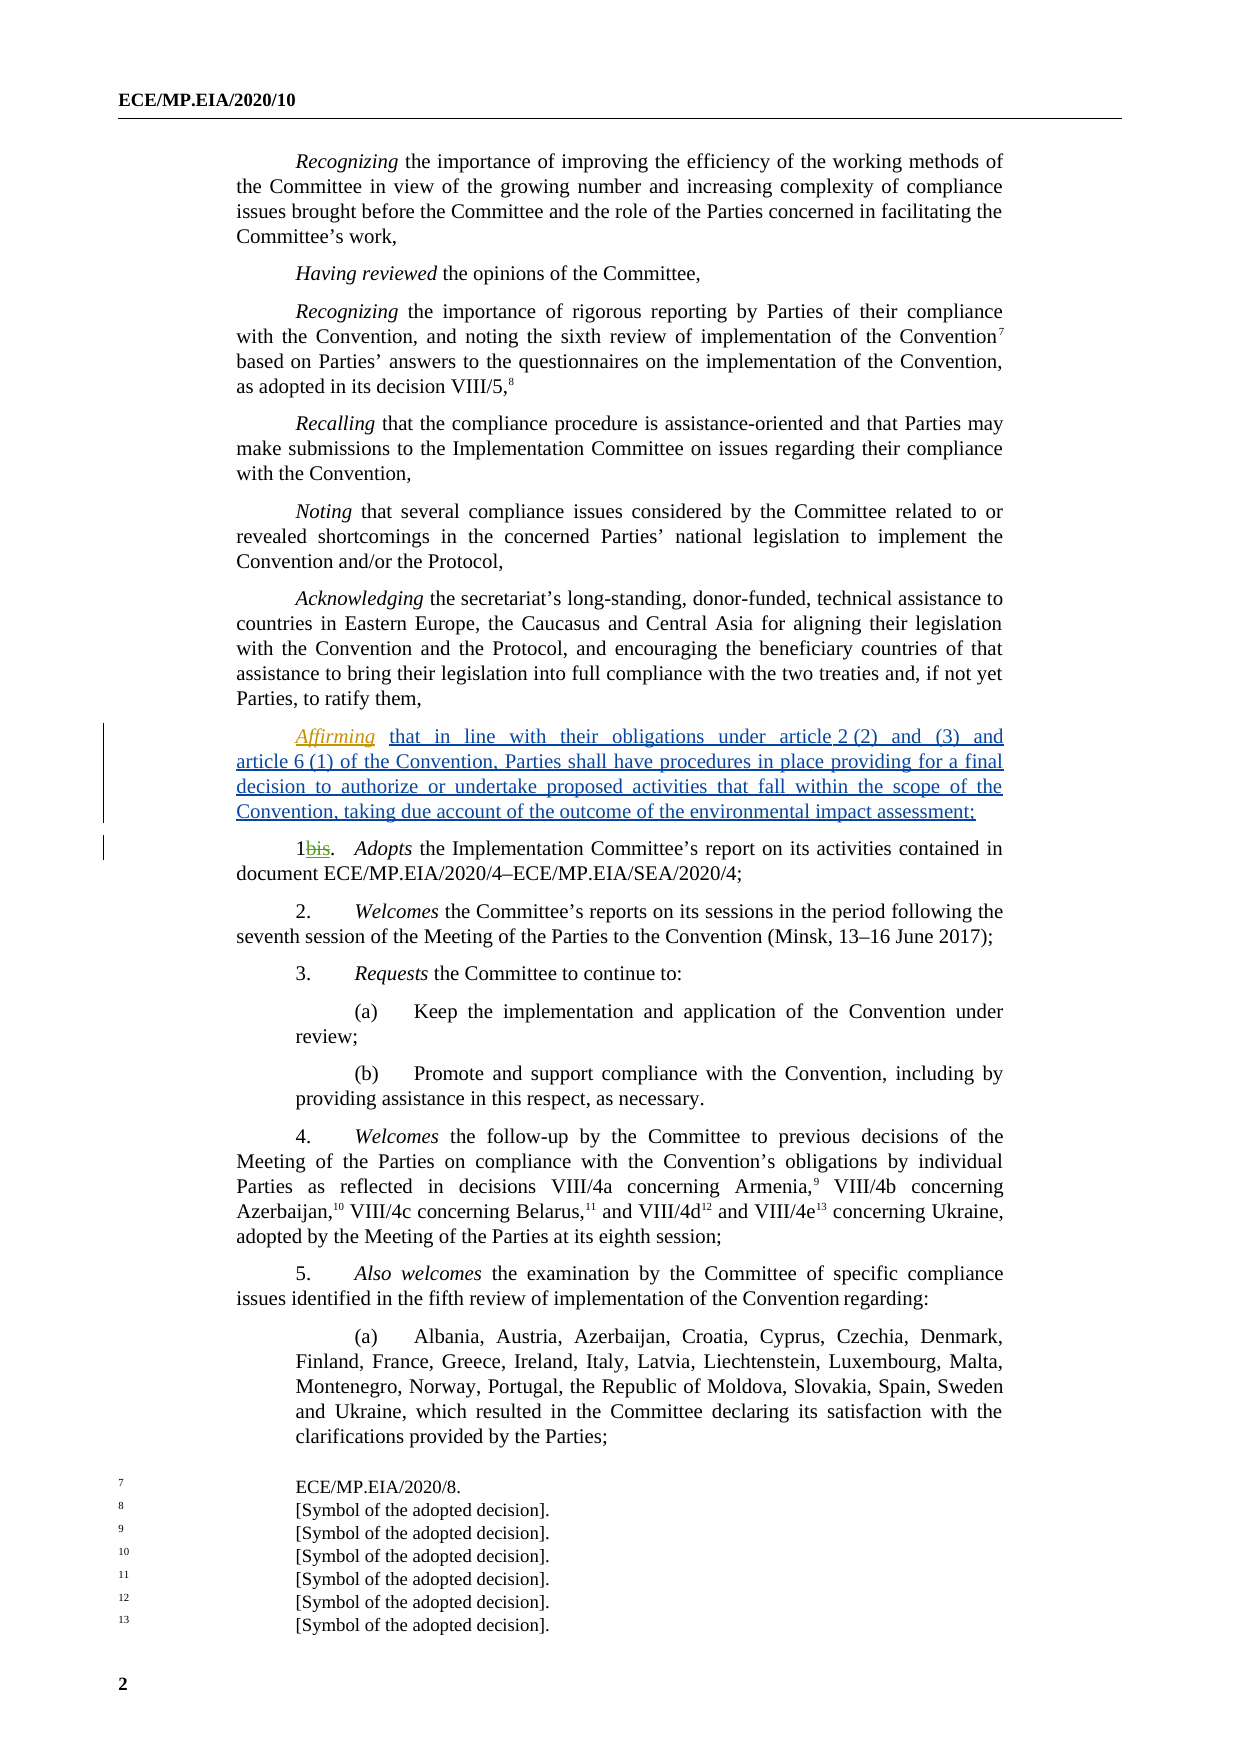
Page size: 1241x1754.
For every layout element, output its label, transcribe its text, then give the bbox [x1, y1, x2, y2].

text Recognizing the importance of rigorous reporting by Parties of their compliance with the Convention, and noting the sixth review of implementation of the Convention based on Parties’ answers to the questionnaires on the implementation of the Convention, as adopted in its decision VIII/5, [236, 298, 1004, 398]
text Recalling that the compliance procedure is assistance-oriented and that Parties may make submissions to the Implementation Committee on issues regarding their compliance with the Convention, [236, 410, 1004, 485]
text Recognizing the importance of improving the efficiency of the working methods of the Committee in view of the growing number and increasing complexity of compliance issues brought before the Committee and the role of the Parties concerned in facilitating the Committee’s work, [236, 148, 1004, 248]
text (a) Keep the implementation and application of the Convention under review; [295, 998, 1004, 1048]
text 1. Adopts the Implementation Committee’s report on its activities contained in document ECE/MP.EIA/2020/4–ECE/MP.EIA/SEA/2020/4; [236, 835, 1004, 885]
text (a) Albania, Austria, Azerbaijan, Croatia, Cyprus, Czechia, Denmark, Finland, France, Greece, Ireland, Italy, Latvia, Liechtenstein, Luxembourg, Malta, Montenegro, Norway, Portugal, the Republic of Moldova, Slovakia, Spain, Sweden and Ukraine, which resulted in the Committee declaring its satisfaction with the clarifications provided by the Parties; [295, 1323, 1004, 1448]
text (b) Promote and support compliance with the Convention, including by providing assistance in this respect, as necessary. [295, 1060, 1004, 1110]
text 4. Welcomes the follow-up by the Committee to previous decisions of the Meeting of the Parties on compliance with the Convention’s obligations by individual Parties as reflected in decisions VIII/4a concerning Armenia, VIII/4b concerning Azerbaijan, VIII/4c concerning Belarus, and VIII/4d and VIII/4e concerning Ukraine, adopted by the Meeting of the Parties at its eighth session; [236, 1123, 1004, 1248]
text 2. Welcomes the Committee’s reports on its sessions in the period following the seventh session of the Meeting of the Parties to the Convention (Minsk, 13–16 June 2017); [236, 898, 1004, 948]
text Noting that several compliance issues considered by the Committee related to or revealed shortcomings in the concerned Parties’ national legislation to implement the Convention and/or the Protocol, [236, 498, 1004, 573]
text Having reviewed the opinions of the Committee, [236, 260, 1004, 285]
text Acknowledging the secretariat’s long-standing, donor-funded, technical assistance to countries in Eastern Europe, the Caucasus and Central Asia for aligning their legislation with the Convention and the Protocol, and encouraging the beneficiary countries of that assistance to bring their legislation into full compliance with the two treaties and, if not yet Parties, to ratify them, [236, 585, 1004, 710]
text 3. Requests the Committee to continue to: [236, 960, 1004, 985]
text 5. Also welcomes the examination by the Committee of specific compliance issues identified in the fifth review of implementation of the Convention regarding: [236, 1260, 1004, 1310]
